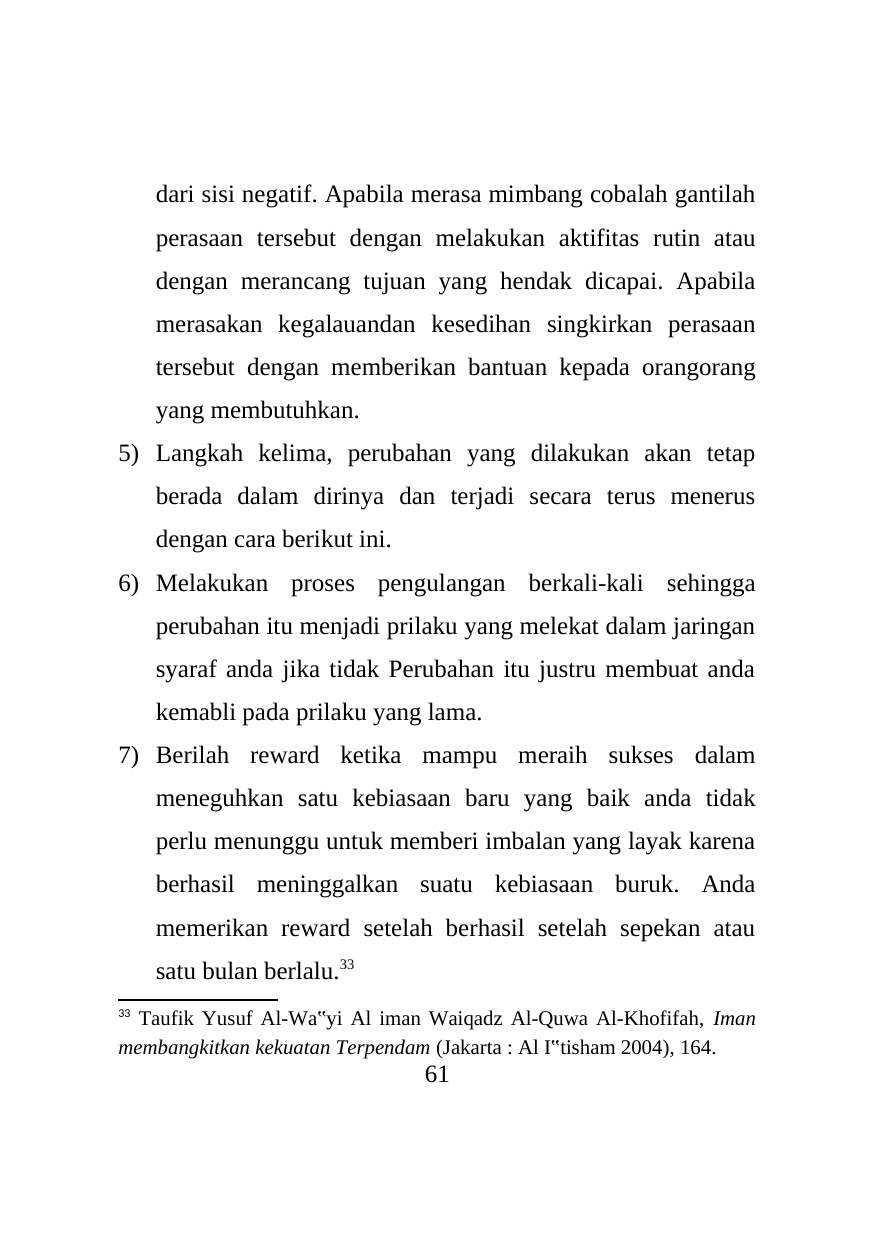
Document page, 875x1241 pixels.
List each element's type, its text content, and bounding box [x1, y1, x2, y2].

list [118, 179, 756, 424]
list Langkah kelima, perubahan yang dilakukan akan tetap berada dalam dirinya dan terjadi secara terus menerus dengan cara berikut ini. [118, 438, 756, 553]
list Melakukan proses pengulangan berkali-kali sehingga perubahan itu menjadi prilaku yang melekat dalam jaringan syaraf anda jika tidak Perubahan itu justru membuat anda kemabli pada prilaku yang lama. [118, 568, 756, 726]
list Berilah reward ketika mampu meraih sukses dalam meneguhkan satu kebiasaan baru yang baik anda tidak perlu menunggu untuk memberi imbalan yang layak karena berhasil meninggalkan suatu kebiasaan buruk. Anda memerikan reward setelah berhasil setelah sepekan atau satu bulan berlalu. [118, 740, 756, 984]
